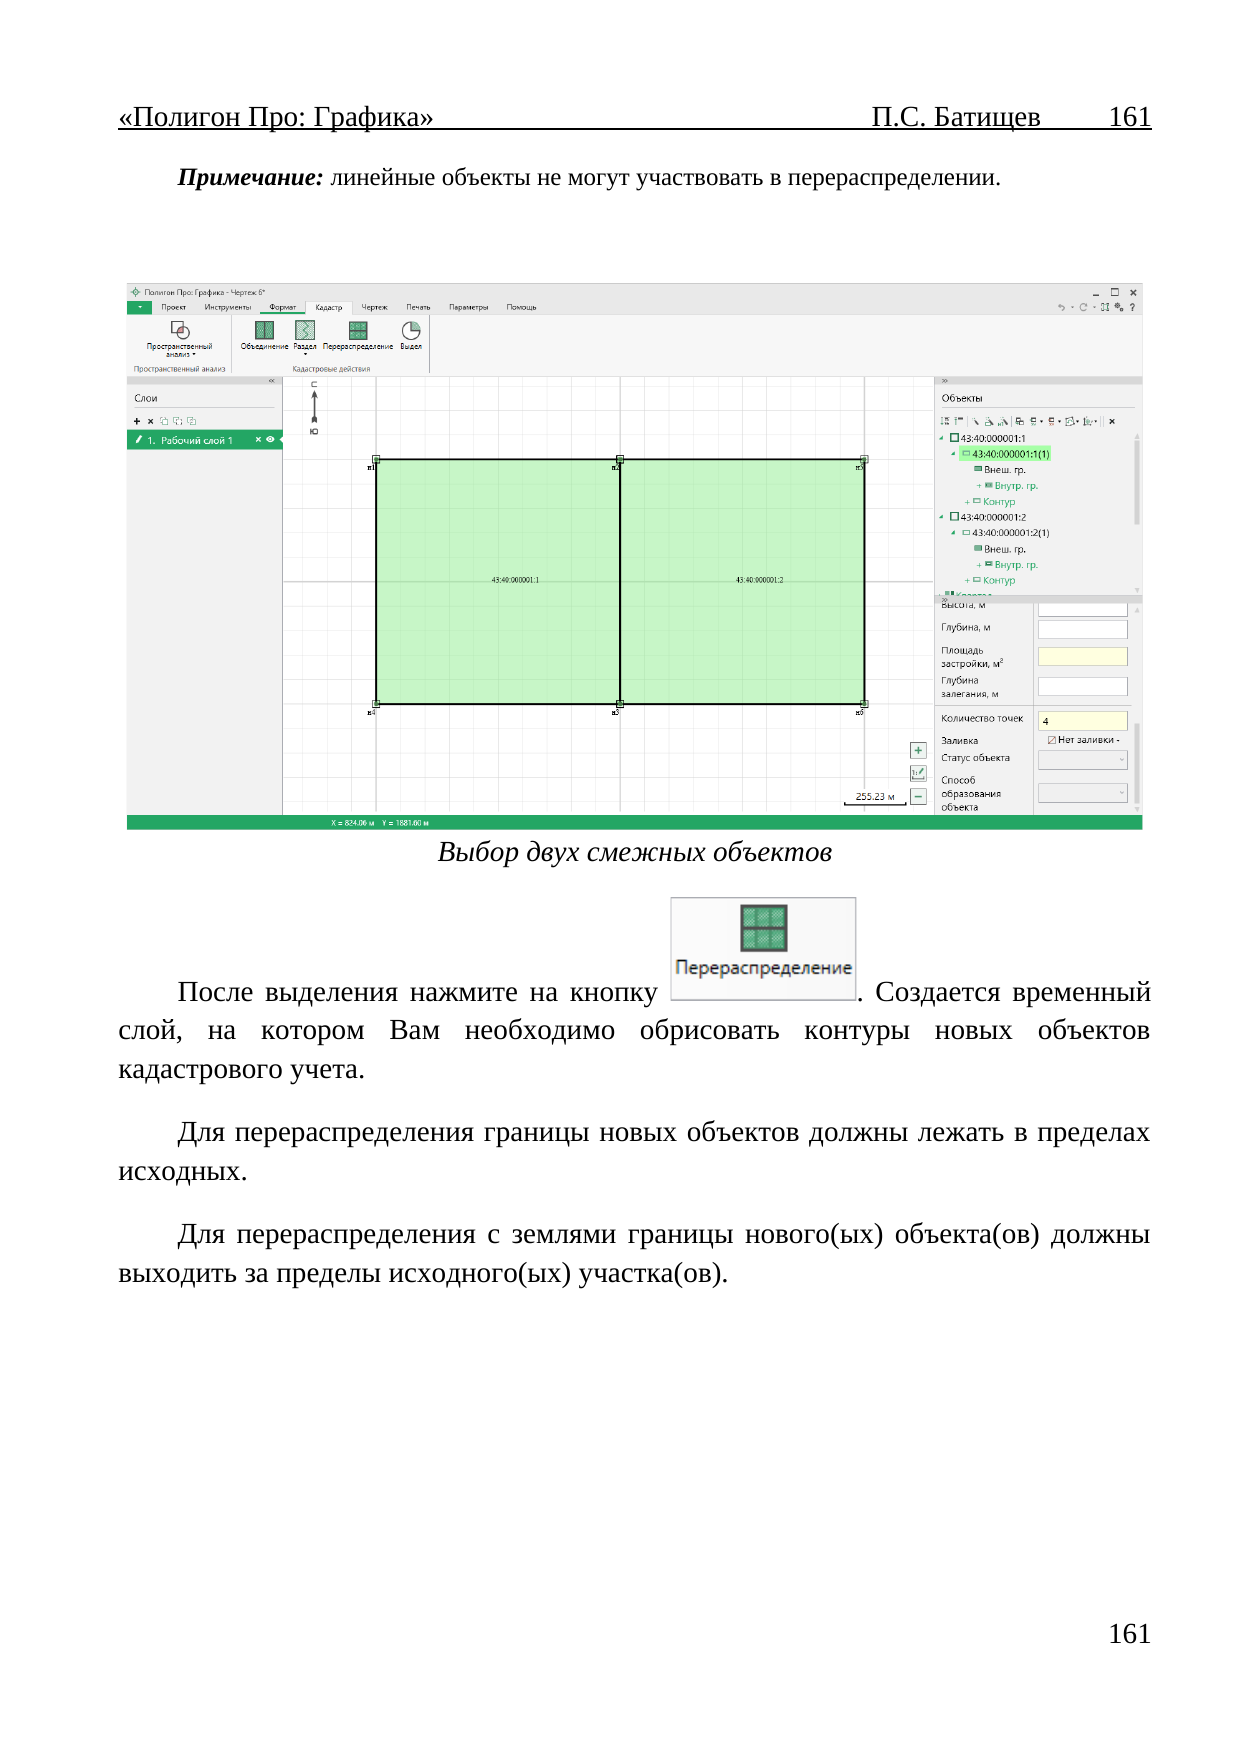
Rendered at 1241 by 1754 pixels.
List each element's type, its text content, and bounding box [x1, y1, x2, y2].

text Для перераспределения с землями границы нового(ых) объекта(ов) должны выходить за пределы исходного(ых) участка(ов). [118, 1216, 1152, 1288]
picture [126, 283, 1143, 830]
picture [670, 897, 857, 1001]
text Для перераспределения границы новых объектов должны лежать в пределах исходных. [118, 1114, 1152, 1186]
text Примечание: линейные объекты не могут участвовать в перераспределении. [118, 162, 1152, 191]
text После выделения нажмите на кнопку . Создается временный слой, на котором Вам необходимо обрисовать контуры новых объектов кадастрового учета. [118, 898, 1152, 1084]
